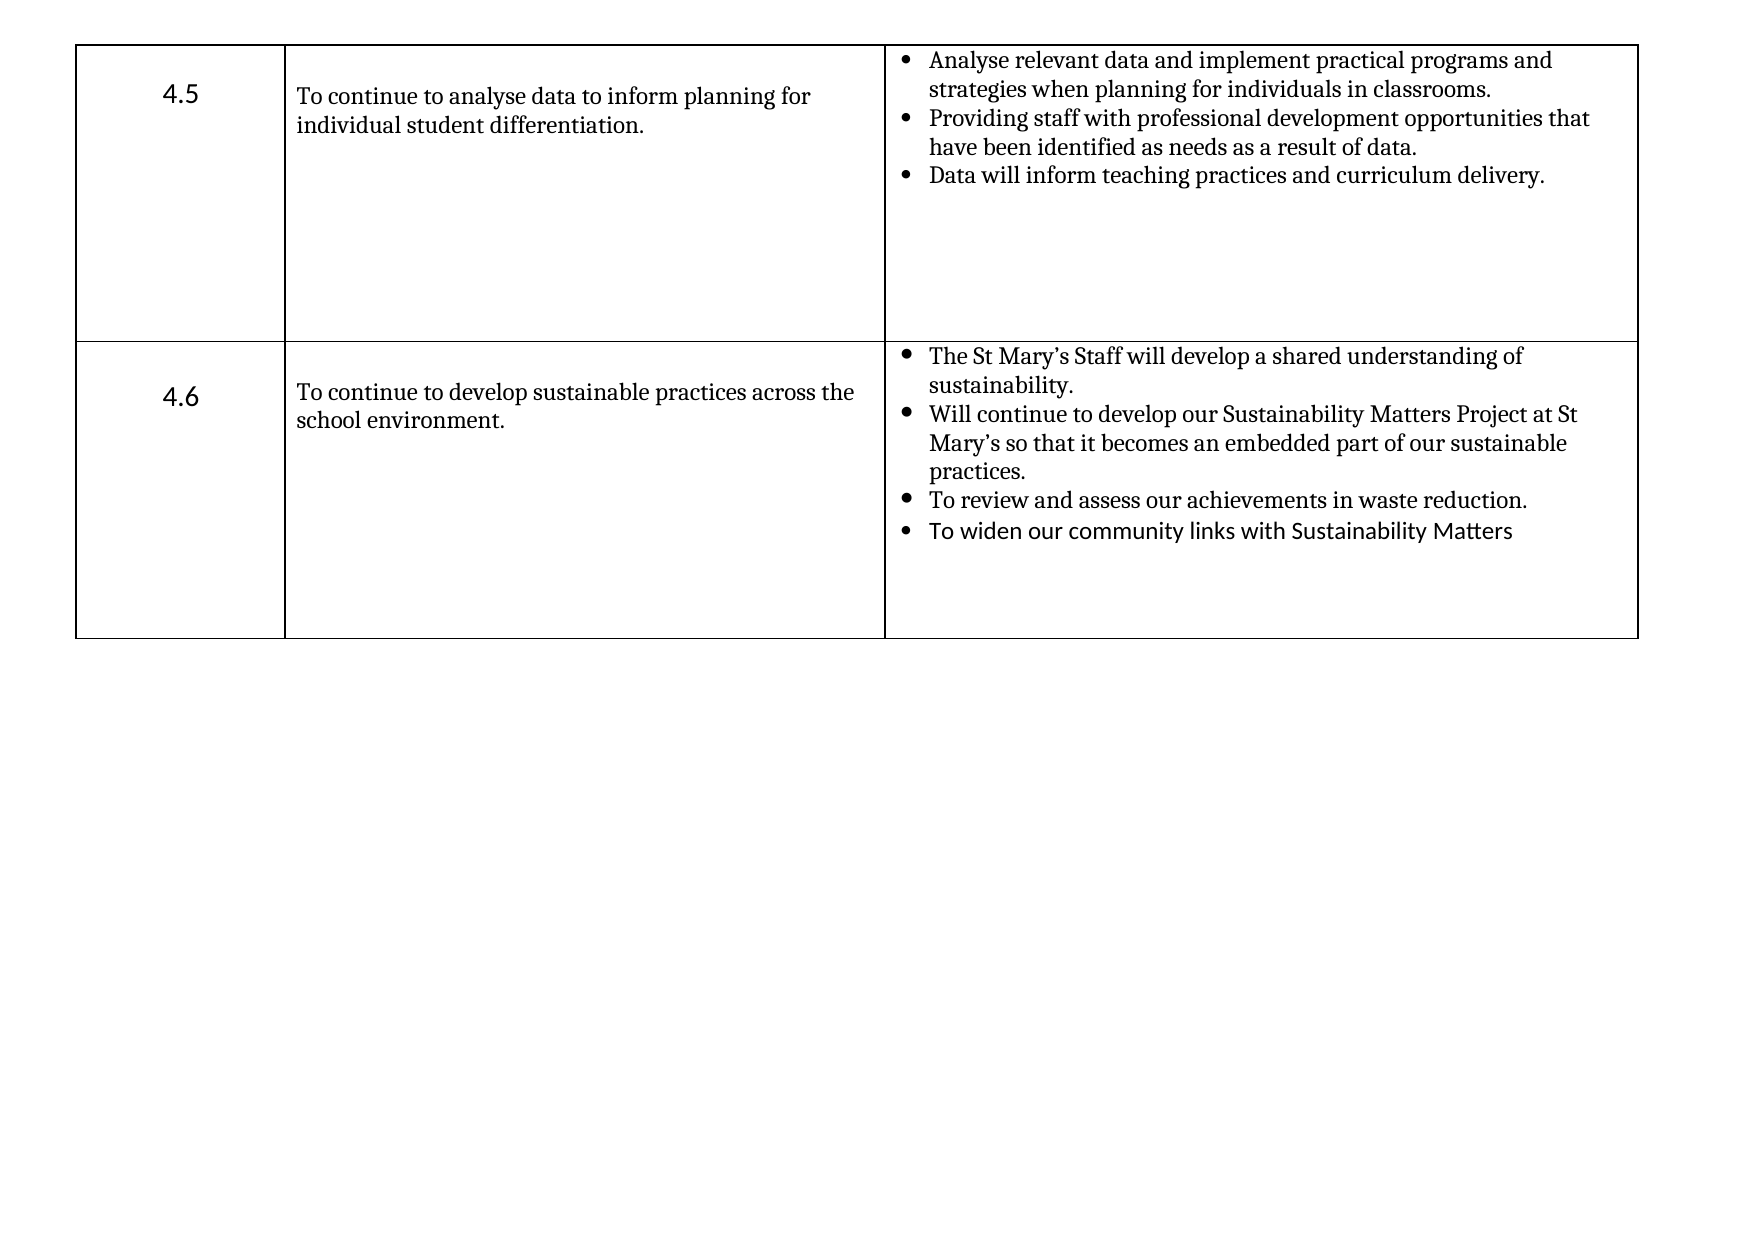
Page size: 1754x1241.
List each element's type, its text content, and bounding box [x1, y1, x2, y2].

table_cell The St Mary’s Staff will develop a shared understanding of sustainability. Will continue to develop our Sustainability Matters Project at St Mary’s so that it becomes an embedded part of our sustainable practices. To review and assess our achievements in waste reduction. To widen our community links with Sustainability Matters [886, 342, 1637, 637]
table_cell To continue to develop sustainable practices across the school environment. [286, 342, 884, 637]
table_cell 4.6 [77, 342, 284, 637]
table_cell Analyse relevant data and implement practical programs and strategies when planning for individuals in classrooms. Providing staff with professional development opportunities that have been identified as needs as a result of data. Data will inform teaching practices and curriculum delivery. [886, 46, 1637, 341]
table_cell 4.5 [77, 46, 284, 341]
table_cell To continue to analyse data to inform planning for individual student differentiation. [286, 46, 884, 341]
